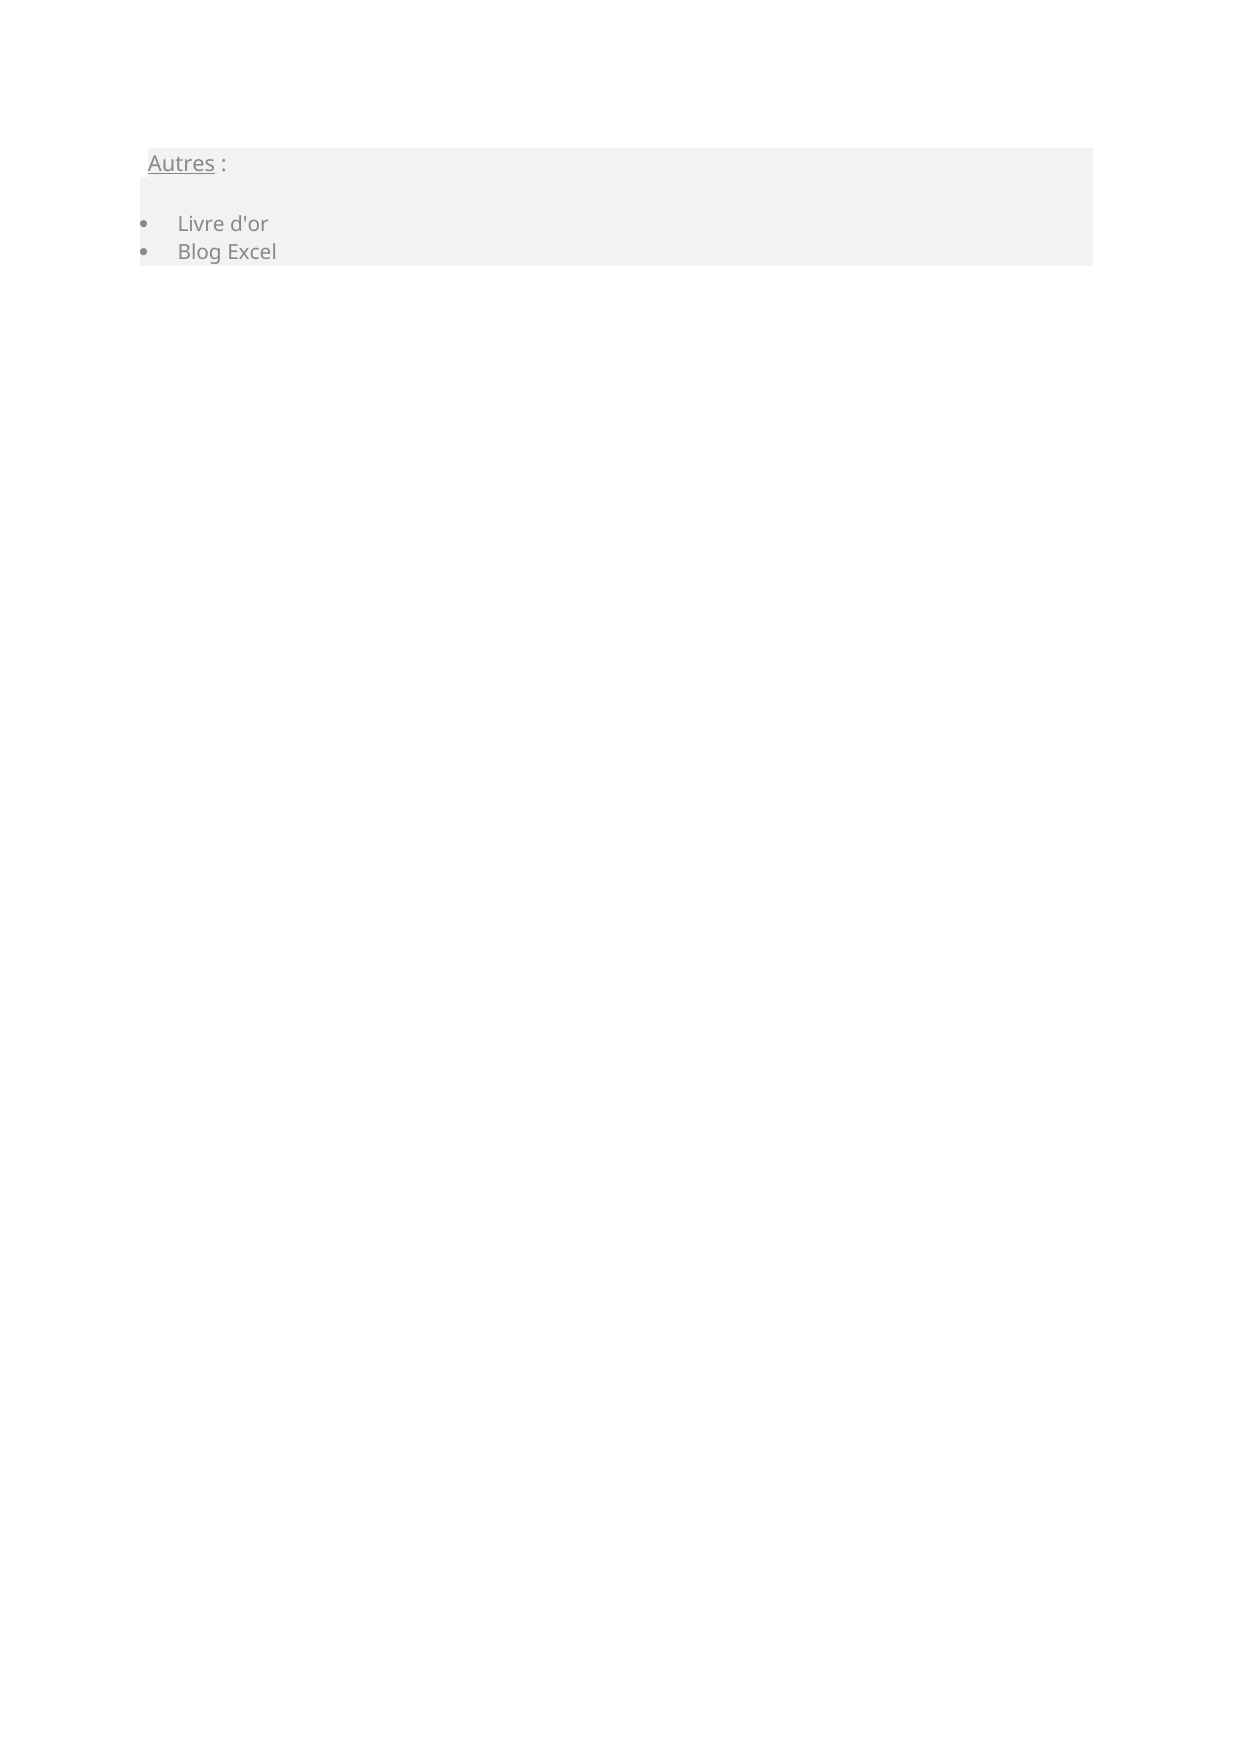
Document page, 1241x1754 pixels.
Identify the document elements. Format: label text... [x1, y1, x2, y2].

list Blog Excel [140, 237, 1093, 266]
list Livre d'or [140, 209, 1093, 237]
text Autres : [148, 148, 1093, 177]
